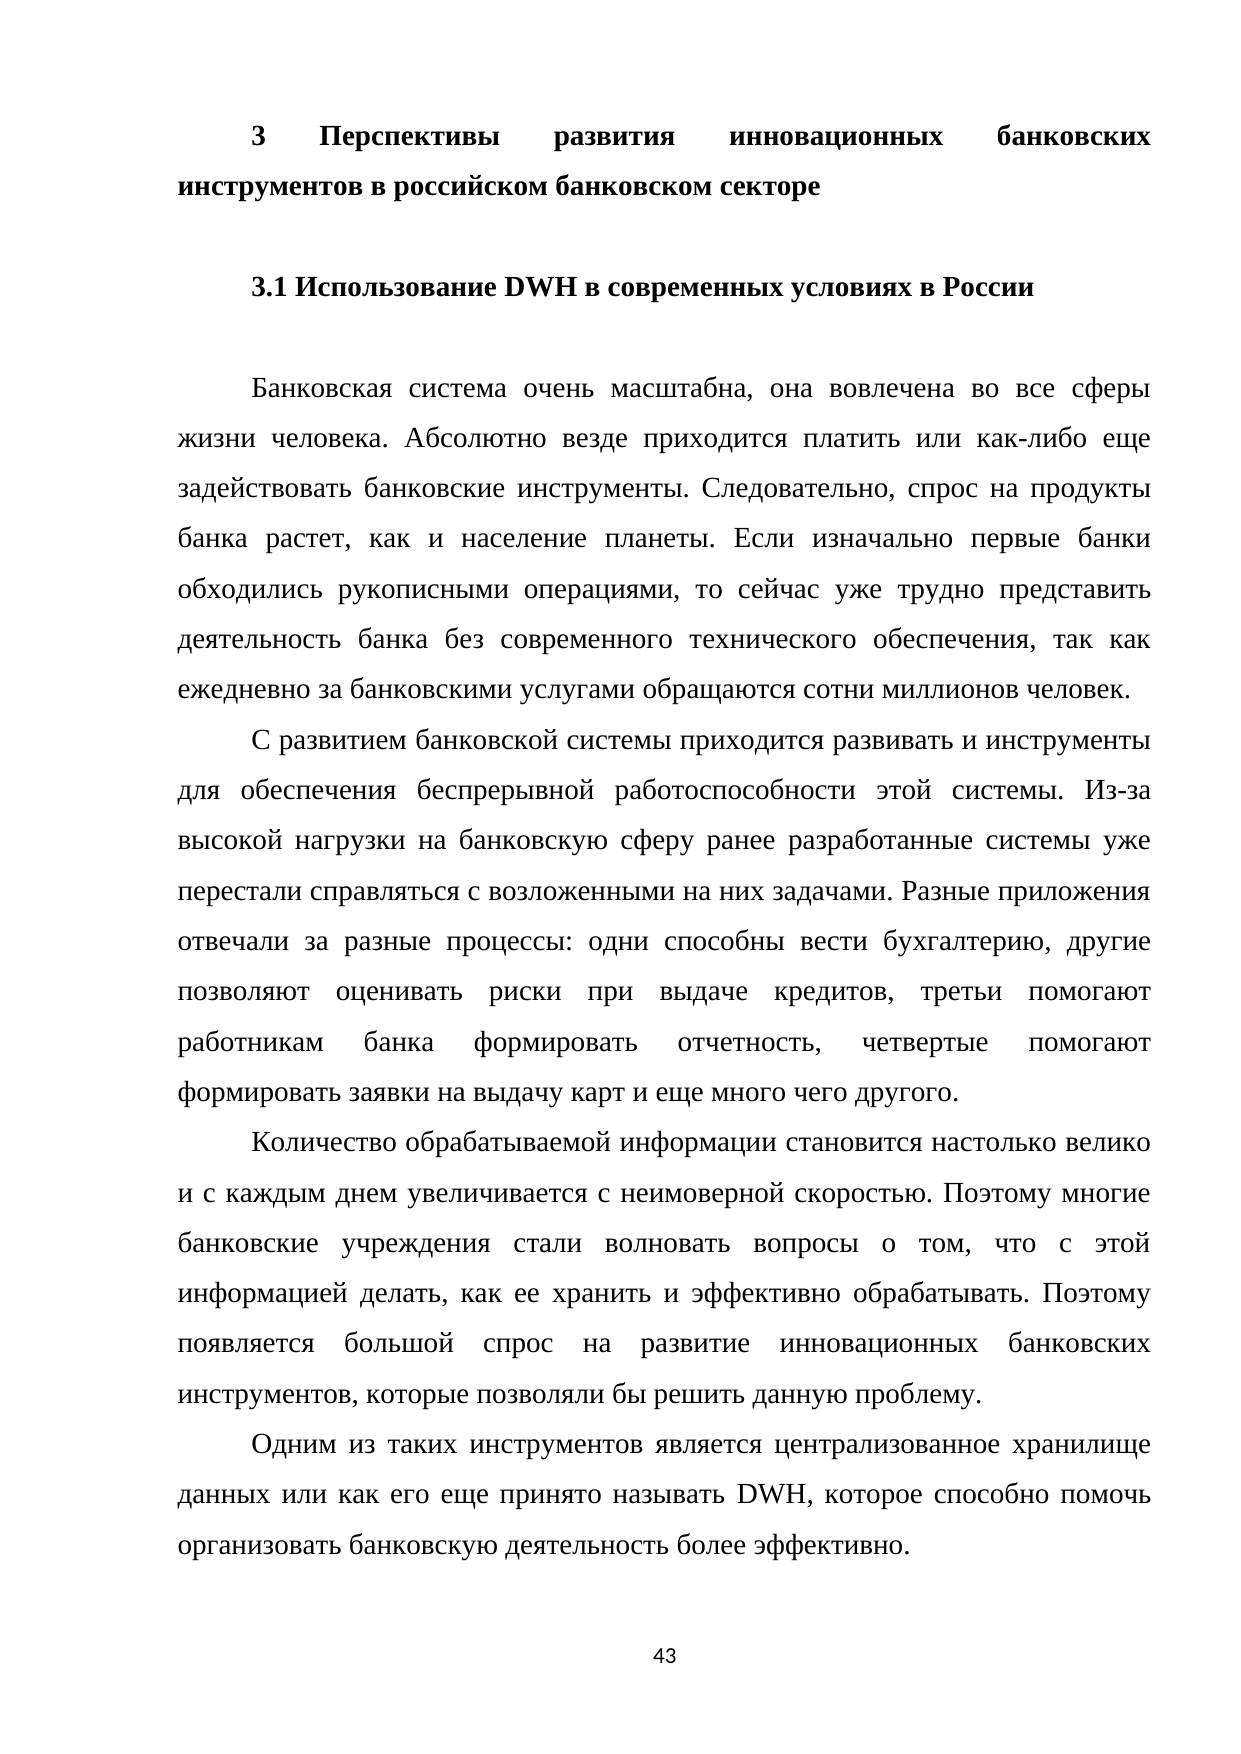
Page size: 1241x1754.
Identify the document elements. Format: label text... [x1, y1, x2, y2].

subtitle 3 Перспективы развития инновационных банковских инструментов в российском банковском секторе [177, 118, 1152, 202]
text С развитием банковской системы приходится развивать и инструменты для обеспечения беспрерывной работоспособности этой системы. Из-за высокой нагрузки на банковскую сферу ранее разработанные системы уже перестали справляться с возложенными на них задачами. Разные приложения отвечали за разные процессы: одни способны вести бухгалтерию, другие позволяют оценивать риски при выдаче кредитов, третьи помогают работникам банка формировать отчетность, четвертые помогают формировать заявки на выдачу карт и еще много чего другого. [177, 722, 1152, 1108]
subtitle 3.1 Использование DWH в современных условиях в России [177, 269, 1152, 303]
text Количество обрабатываемой информации становится настолько велико и с каждым днем увеличивается с неимоверной скоростью. Поэтому многие банковские учреждения стали волновать вопросы о том, что с этой информацией делать, как ее хранить и эффективно обрабатывать. Поэтому появляется большой спрос на развитие инновационных банковских инструментов, которые позволяли бы решить данную проблему. [177, 1124, 1152, 1409]
text Одним из таких инструментов является централизованное хранилище данных или как его еще принято называть DWH, которое способно помочь организовать банковскую деятельность более эффективно. [177, 1426, 1152, 1560]
text Банковская система очень масштабна, она вовлечена во все сферы жизни человека. Абсолютно везде приходится платить или как-либо еще задействовать банковские инструменты. Следовательно, спрос на продукты банка растет, как и население планеты. Если изначально первые банки обходились рукописными операциями, то сейчас уже трудно представить деятельность банка без современного технического обеспечения, так как ежедневно за банковскими услугами обращаются сотни миллионов человек. [177, 370, 1152, 705]
